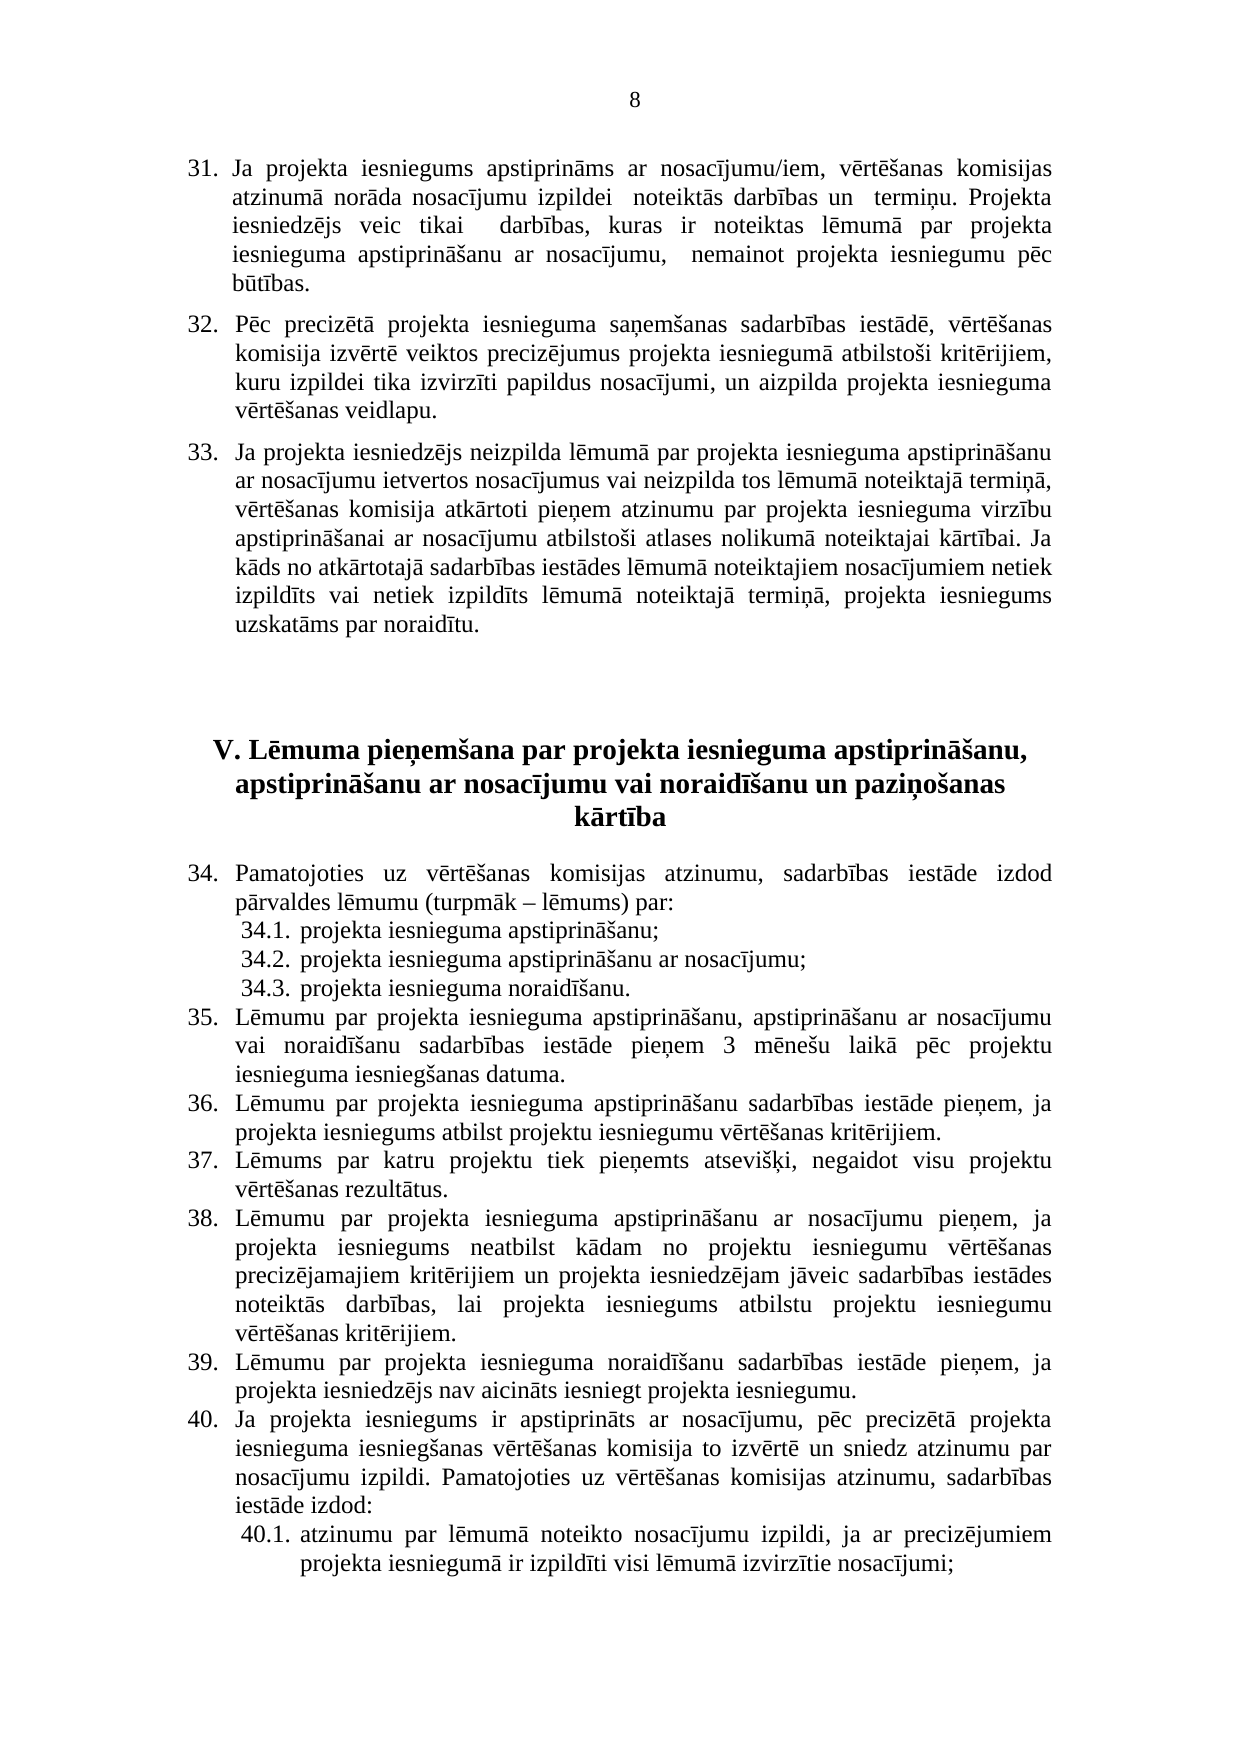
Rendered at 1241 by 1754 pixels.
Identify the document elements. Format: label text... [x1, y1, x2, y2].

list projekta iesnieguma apstiprināšanu ar nosacījumu; [241, 944, 1053, 973]
list Ja projekta iesniedzējs neizpilda lēmumā par projekta iesnieguma apstiprināšanu ar nosacījumu ietvertos nosacījumus vai neizpilda tos lēmumā noteiktajā termiņā, vērtēšanas komisija atkārtoti pieņem atzinumu par projekta iesnieguma virzību apstiprināšanai ar nosacījumu atbilstoši atlases nolikumā noteiktajai kārtībai. Ja kāds no atkārtotajā sadarbības iestādes lēmumā noteiktajiem nosacījumiem netiek izpildīts vai netiek izpildīts lēmumā noteiktajā termiņā, projekta iesniegums uzskatāms par noraidītu. [187, 437, 1053, 638]
list Ja projekta iesniegums ir apstiprināts ar nosacījumu, pēc precizētā projekta iesnieguma iesniegšanas vērtēšanas komisija to izvērtē un sniedz atzinumu par nosacījumu izpildi. Pamatojoties uz vērtēšanas komisijas atzinumu, sadarbības iestāde izdod: [187, 1404, 1053, 1519]
list Ja projekta iesniegums apstiprināms ar nosacījumu/iem, vērtēšanas komisijas atzinumā norāda nosacījumu izpildei noteiktās darbības un termiņu. Projekta iesniedzējs veic tikai darbības, kuras ir noteiktas lēmumā par projekta iesnieguma apstiprināšanu ar nosacījumu, nemainot projekta iesniegumu pēc būtības. [187, 153, 1053, 297]
list Lēmumu par projekta iesnieguma apstiprināšanu ar nosacījumu pieņem, ja projekta iesniegums neatbilst kādam no projektu iesniegumu vērtēšanas precizējamajiem kritērijiem un projekta iesniedzējam jāveic sadarbības iestādes noteiktās darbības, lai projekta iesniegums atbilstu projektu iesniegumu vērtēšanas kritērijiem. [187, 1203, 1053, 1347]
list Pēc precizētā projekta iesnieguma saņemšanas sadarbības iestādē, vērtēšanas komisija izvērtē veiktos precizējumus projekta iesniegumā atbilstoši kritērijiem, kuru izpildei tika izvirzīti papildus nosacījumi, un aizpilda projekta iesnieguma vērtēšanas veidlapu. [187, 309, 1053, 424]
list Pamatojoties uz vērtēšanas komisijas atzinumu, sadarbības iestāde izdod pārvaldes lēmumu (turpmāk – lēmums) par: [187, 858, 1053, 916]
list atzinumu par lēmumā noteikto nosacījumu izpildi, ja ar precizējumiem projekta iesniegumā ir izpildīti visi lēmumā izvirzītie nosacījumi; [241, 1519, 1053, 1577]
list projekta iesnieguma apstiprināšanu; [241, 916, 1053, 944]
list Lēmumu par projekta iesnieguma apstiprināšanu, apstiprināšanu ar nosacījumu vai noraidīšanu sadarbības iestāde pieņem 3 mēnešu laikā pēc projektu iesnieguma iesniegšanas datuma. [187, 1002, 1053, 1088]
text V. Lēmuma pieņemšana par projekta iesnieguma apstiprināšanu, apstiprināšanu ar nosacījumu vai noraidīšanu un paziņošanas kārtība [187, 732, 1053, 833]
list Lēmums par katru projektu tiek pieņemts atsevišķi, negaidot visu projektu vērtēšanas rezultātus. [187, 1146, 1053, 1203]
list Lēmumu par projekta iesnieguma apstiprināšanu sadarbības iestāde pieņem, ja projekta iesniegums atbilst projektu iesniegumu vērtēšanas kritērijiem. [187, 1088, 1053, 1146]
list projekta iesnieguma noraidīšanu. [241, 973, 1053, 1002]
list Lēmumu par projekta iesnieguma noraidīšanu sadarbības iestāde pieņem, ja projekta iesniedzējs nav aicināts iesniegt projekta iesniegumu. [187, 1347, 1053, 1404]
